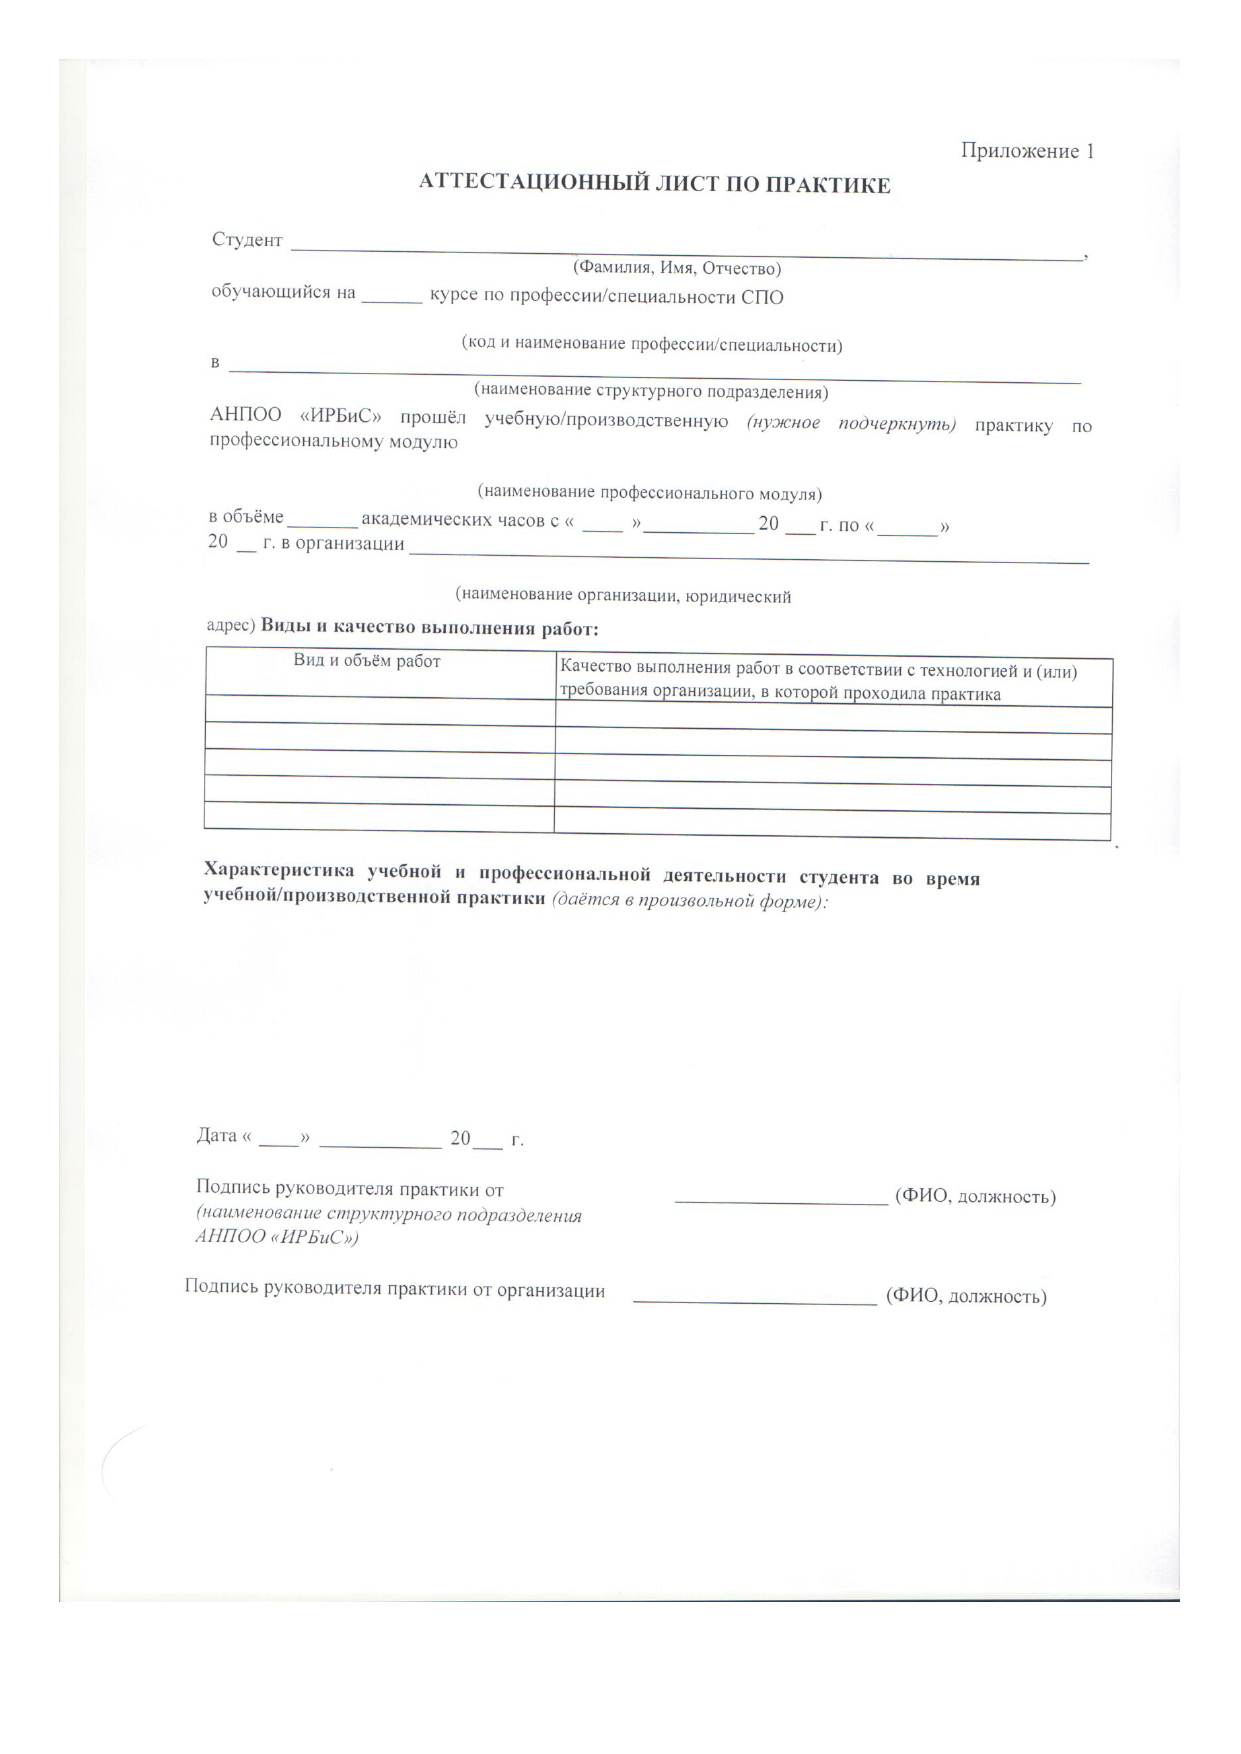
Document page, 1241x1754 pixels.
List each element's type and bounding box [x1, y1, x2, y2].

picture [59, 59, 1182, 1602]
